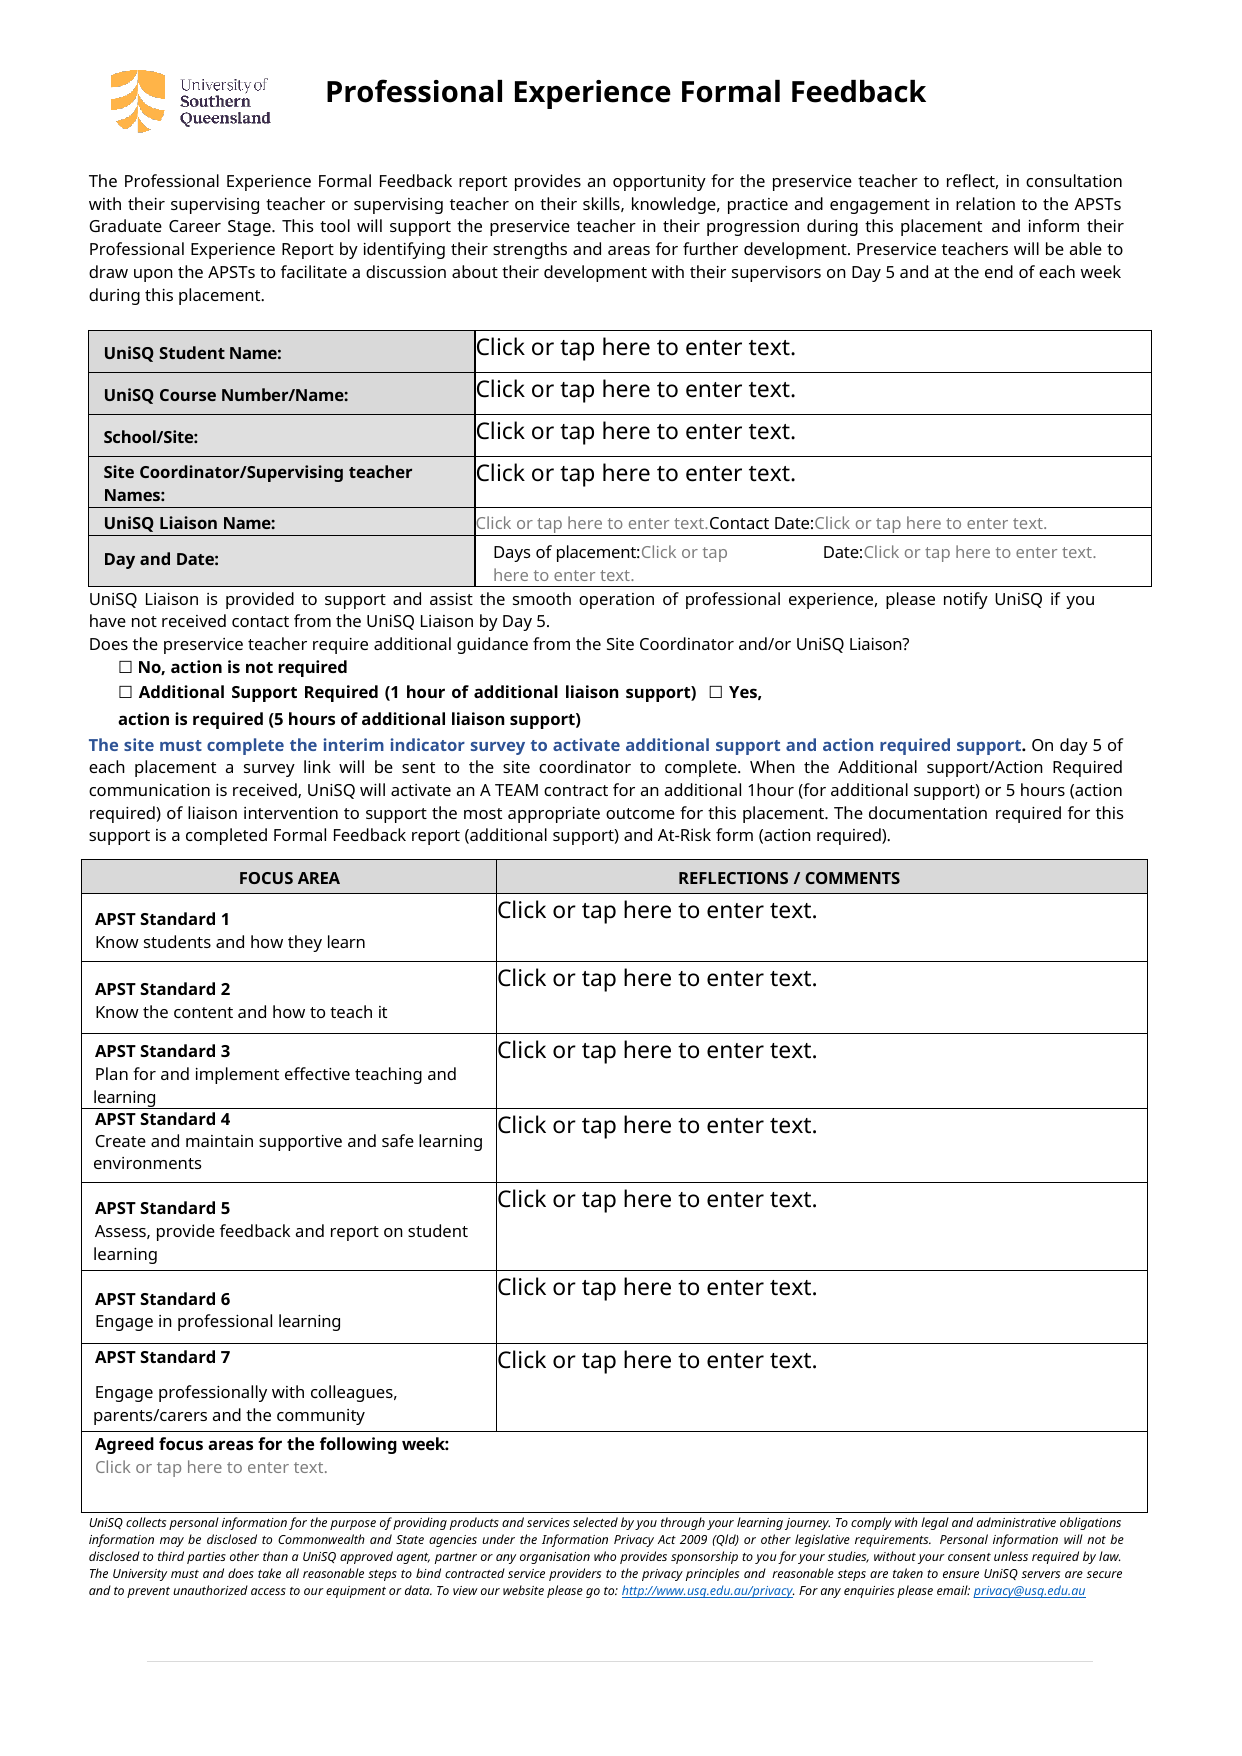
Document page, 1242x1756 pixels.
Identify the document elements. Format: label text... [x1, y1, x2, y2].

table_cell APST Standard 5 Assess, provide feedback and report on student learning [82, 1183, 496, 1270]
picture [95, 54, 286, 148]
table_cell APST Standard 3 Plan for and implement effective teaching and learning [82, 1034, 496, 1108]
table_cell APST Standard 1 Know students and how they learn [82, 894, 496, 961]
table_cell UniSQ Course Number/Name: [89, 373, 474, 414]
title Professional Experience Formal Feedback [325, 72, 1164, 111]
text The site must complete the interim indicator survey to activate additional support and action required support. On day 5 of each placement a survey link will be sent to the site coordinator to complete. When the Additional support/Action Required communication is received, UniSQ will activate an A TEAM contract for an additional 1hour (for additional support) or 5 hours (action required) of liaison intervention to support the most appropriate outcome for this placement. The documentation required for this support is a completed Formal Feedback report (additional support) and At-Risk form (action required). [88, 733, 1124, 847]
table_cell Contact Date: [476, 508, 1151, 535]
table_cell Date: [749, 536, 1151, 586]
table_cell Day and Date: [89, 536, 474, 586]
table_cell UniSQ Liaison Name: [89, 508, 474, 535]
table_cell Site Coordinator/Supervising teacher Names: [89, 457, 474, 507]
table_cell School/Site: [89, 415, 474, 456]
table_cell APST Standard 7 Engage professionally with colleagues, parents/carers and the community [82, 1344, 496, 1431]
text Does the preservice teacher require additional guidance from the Site Coordinator and/or UniSQ Liaison? [88, 633, 1164, 655]
table_cell APST Standard 6 Engage in professional learning [82, 1271, 496, 1343]
table_cell APST Standard 2 Know the content and how to teach it [82, 962, 496, 1033]
text No, action is not required [118, 655, 1164, 678]
table_cell Days of placement: [476, 536, 749, 586]
table_header FOCUS AREA [82, 860, 496, 893]
text The Professional Experience Formal Feedback report provides an opportunity for the preservice teacher to reflect, in consultation with their supervising teacher or supervising teacher on their skills, knowledge, practice and engagement in relation to the APSTs Graduate Career Stage. This tool will support the preservice teacher in their progression during this placement and inform their Professional Experience Report by identifying their strengths and areas for further development. Preservice teachers will be able to draw upon the APSTs to facilitate a discussion about their development with their supervisors on Day 5 and at the end of each week during this placement. [88, 170, 1124, 306]
text Additional Support Required (1 hour of additional liaison support) Yes, action is required (5 hours of additional liaison support) [118, 681, 763, 730]
table_cell APST Standard 4 Create and maintain supportive and safe learning environments [82, 1109, 496, 1182]
text UniSQ collects personal information for the purpose of providing products and services selected by you through your learning journey. To comply with legal and administrative obligations information may be disclosed to Commonwealth and State agencies under the Information Privacy Act 2009 (Qld) or other legislative requirements. Personal information will not be disclosed to third parties other than a UniSQ approved agent, partner or any organisation who provides sponsorship to you for your studies, without your consent unless required by law. The University must and does take all reasonable steps to bind contracted service providers to the privacy principles and reasonable steps are taken to ensure UniSQ servers are secure and to prevent unauthorized access to our equipment or data. To view our website please go to: http://www.usq.edu.au/privacy. For any enquiries please email: privacy@usq.edu.au [88, 1514, 1124, 1599]
table_cell Agreed focus areas for the following week: [82, 1432, 1147, 1512]
text UniSQ Liaison is provided to support and assist the smooth operation of professional experience, please notify UniSQ if you have not received contact from the UniSQ Liaison by Day 5. [88, 587, 1096, 633]
table_header UniSQ Student Name: [89, 331, 474, 372]
table_header REFLECTIONS / COMMENTS [497, 860, 1147, 893]
